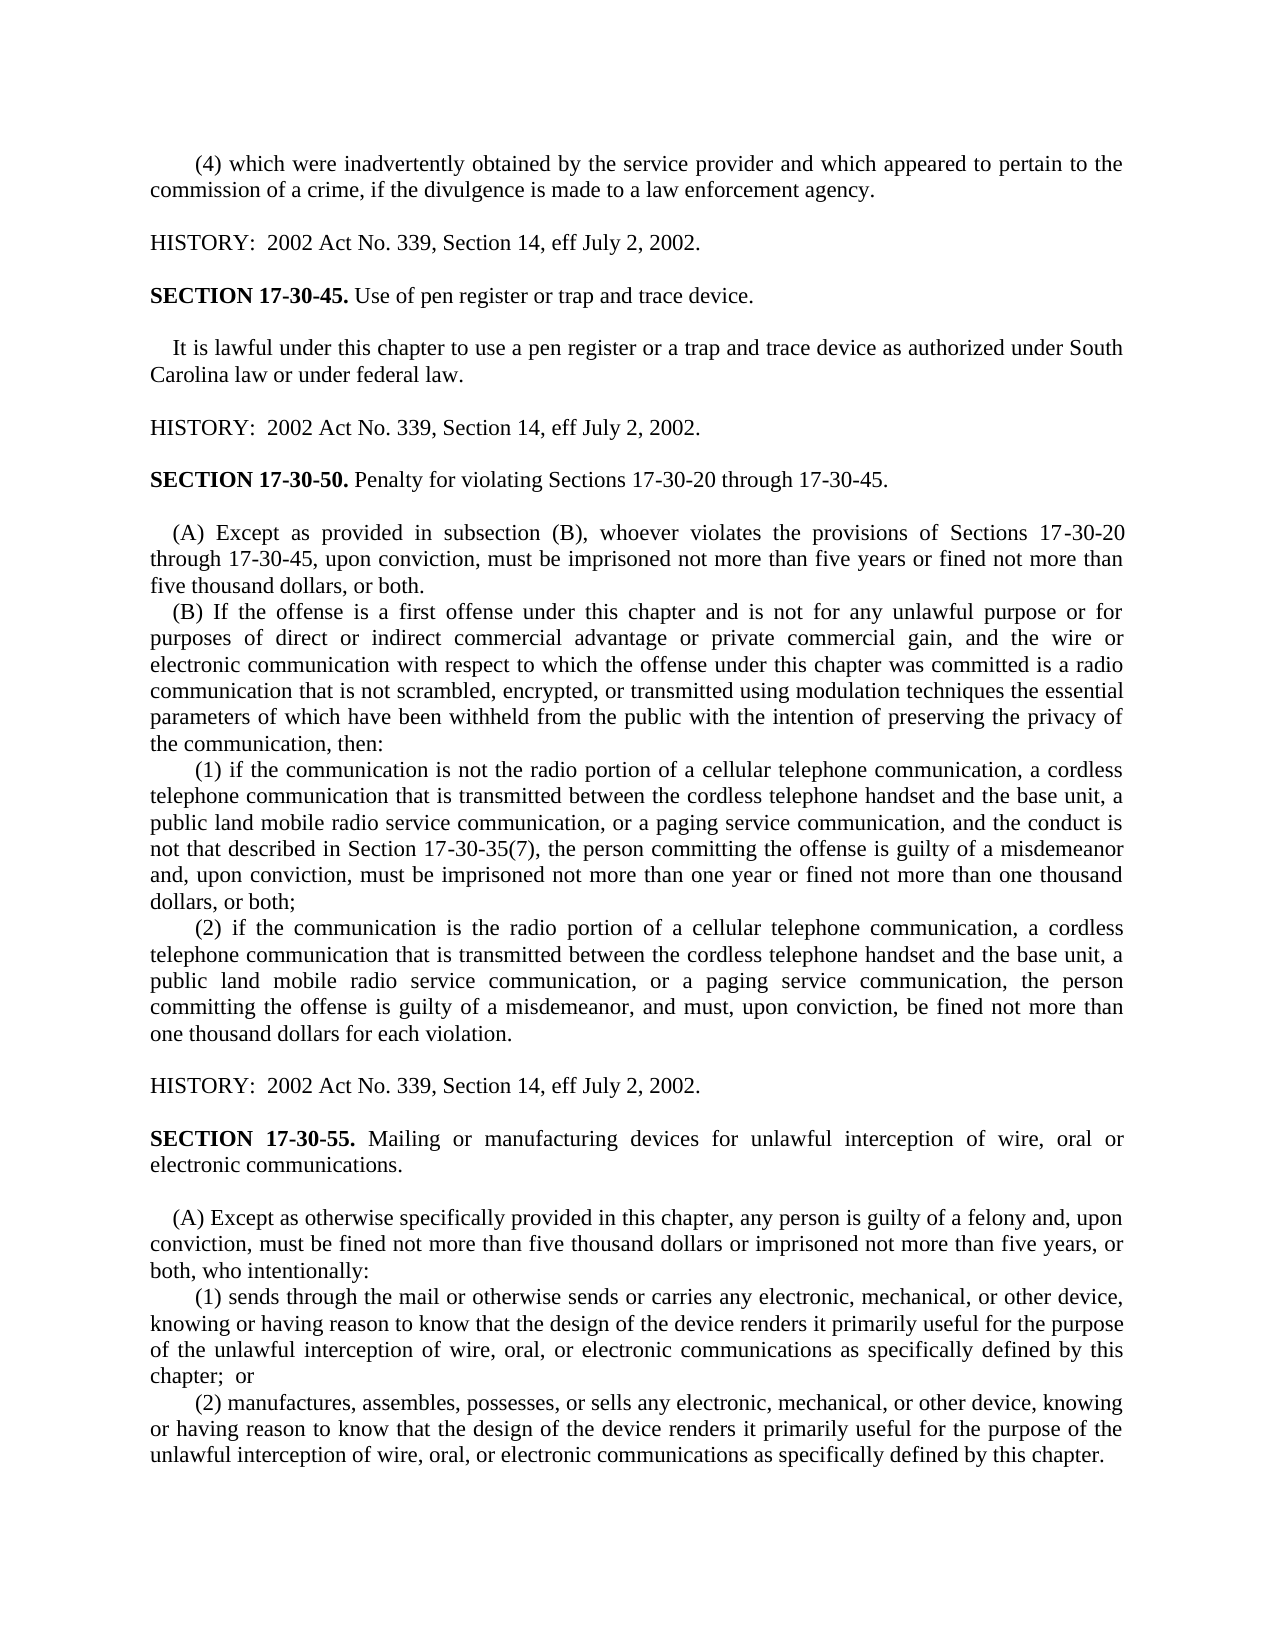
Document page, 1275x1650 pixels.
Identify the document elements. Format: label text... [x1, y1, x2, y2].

text (A) Except as provided in subsection (B), whoever violates the provisions of Sections 17-30-20 through 17-30-45, upon conviction, must be imprisoned not more than five years or fined not more than five thousand dollars, or both. [150, 519, 1125, 598]
text HISTORY: 2002 Act No. 339, Section 14, eff July 2, 2002. [150, 229, 1125, 255]
text (2) manufactures, assembles, possesses, or sells any electronic, mechanical, or other device, knowing or having reason to know that the design of the device renders it primarily useful for the purpose of the unlawful interception of wire, oral, or electronic communications as specifically defined by this chapter. [150, 1389, 1125, 1468]
text SECTION 17-30-50. Penalty for violating Sections 17-30-20 through 17-30-45. [150, 466, 1125, 493]
text (1) if the communication is not the radio portion of a cellular telephone communication, a cordless telephone communication that is transmitted between the cordless telephone handset and the base unit, a public land mobile radio service communication, or a paging service communication, and the conduct is not that described in Section 17-30-35(7), the person committing the offense is guilty of a misdemeanor and, upon conviction, must be imprisoned not more than one year or fined not more than one thousand dollars, or both; [150, 756, 1125, 914]
text SECTION 17-30-45. Use of pen register or trap and trace device. [150, 282, 1125, 308]
text It is lawful under this chapter to use a pen register or a trap and trace device as authorized under South Carolina law or under federal law. [150, 334, 1125, 387]
text (A) Except as otherwise specifically provided in this chapter, any person is guilty of a felony and, upon conviction, must be fined not more than five thousand dollars or imprisoned not more than five years, or both, who intentionally: [150, 1204, 1125, 1283]
text (2) if the communication is the radio portion of a cellular telephone communication, a cordless telephone communication that is transmitted between the cordless telephone handset and the base unit, a public land mobile radio service communication, or a paging service communication, the person committing the offense is guilty of a misdemeanor, and must, upon conviction, be fined not more than one thousand dollars for each violation. [150, 914, 1125, 1046]
text HISTORY: 2002 Act No. 339, Section 14, eff July 2, 2002. [150, 413, 1125, 440]
text (B) If the offense is a first offense under this chapter and is not for any unlawful purpose or for purposes of direct or indirect commercial advantage or private commercial gain, and the wire or electronic communication with respect to which the offense under this chapter was committed is a radio communication that is not scrambled, encrypted, or transmitted using modulation techniques the essential parameters of which have been withheld from the public with the intention of preserving the privacy of the communication, then: [150, 598, 1125, 756]
text (4) which were inadvertently obtained by the service provider and which appeared to pertain to the commission of a crime, if the divulgence is made to a law enforcement agency. [150, 150, 1125, 203]
text (1) sends through the mail or otherwise sends or carries any electronic, mechanical, or other device, knowing or having reason to know that the design of the device renders it primarily useful for the purpose of the unlawful interception of wire, oral, or electronic communications as specifically defined by this chapter; or [150, 1283, 1125, 1389]
text SECTION 17-30-55. Mailing or manufacturing devices for unlawful interception of wire, oral or electronic communications. [150, 1125, 1125, 1178]
text HISTORY: 2002 Act No. 339, Section 14, eff July 2, 2002. [150, 1072, 1125, 1099]
